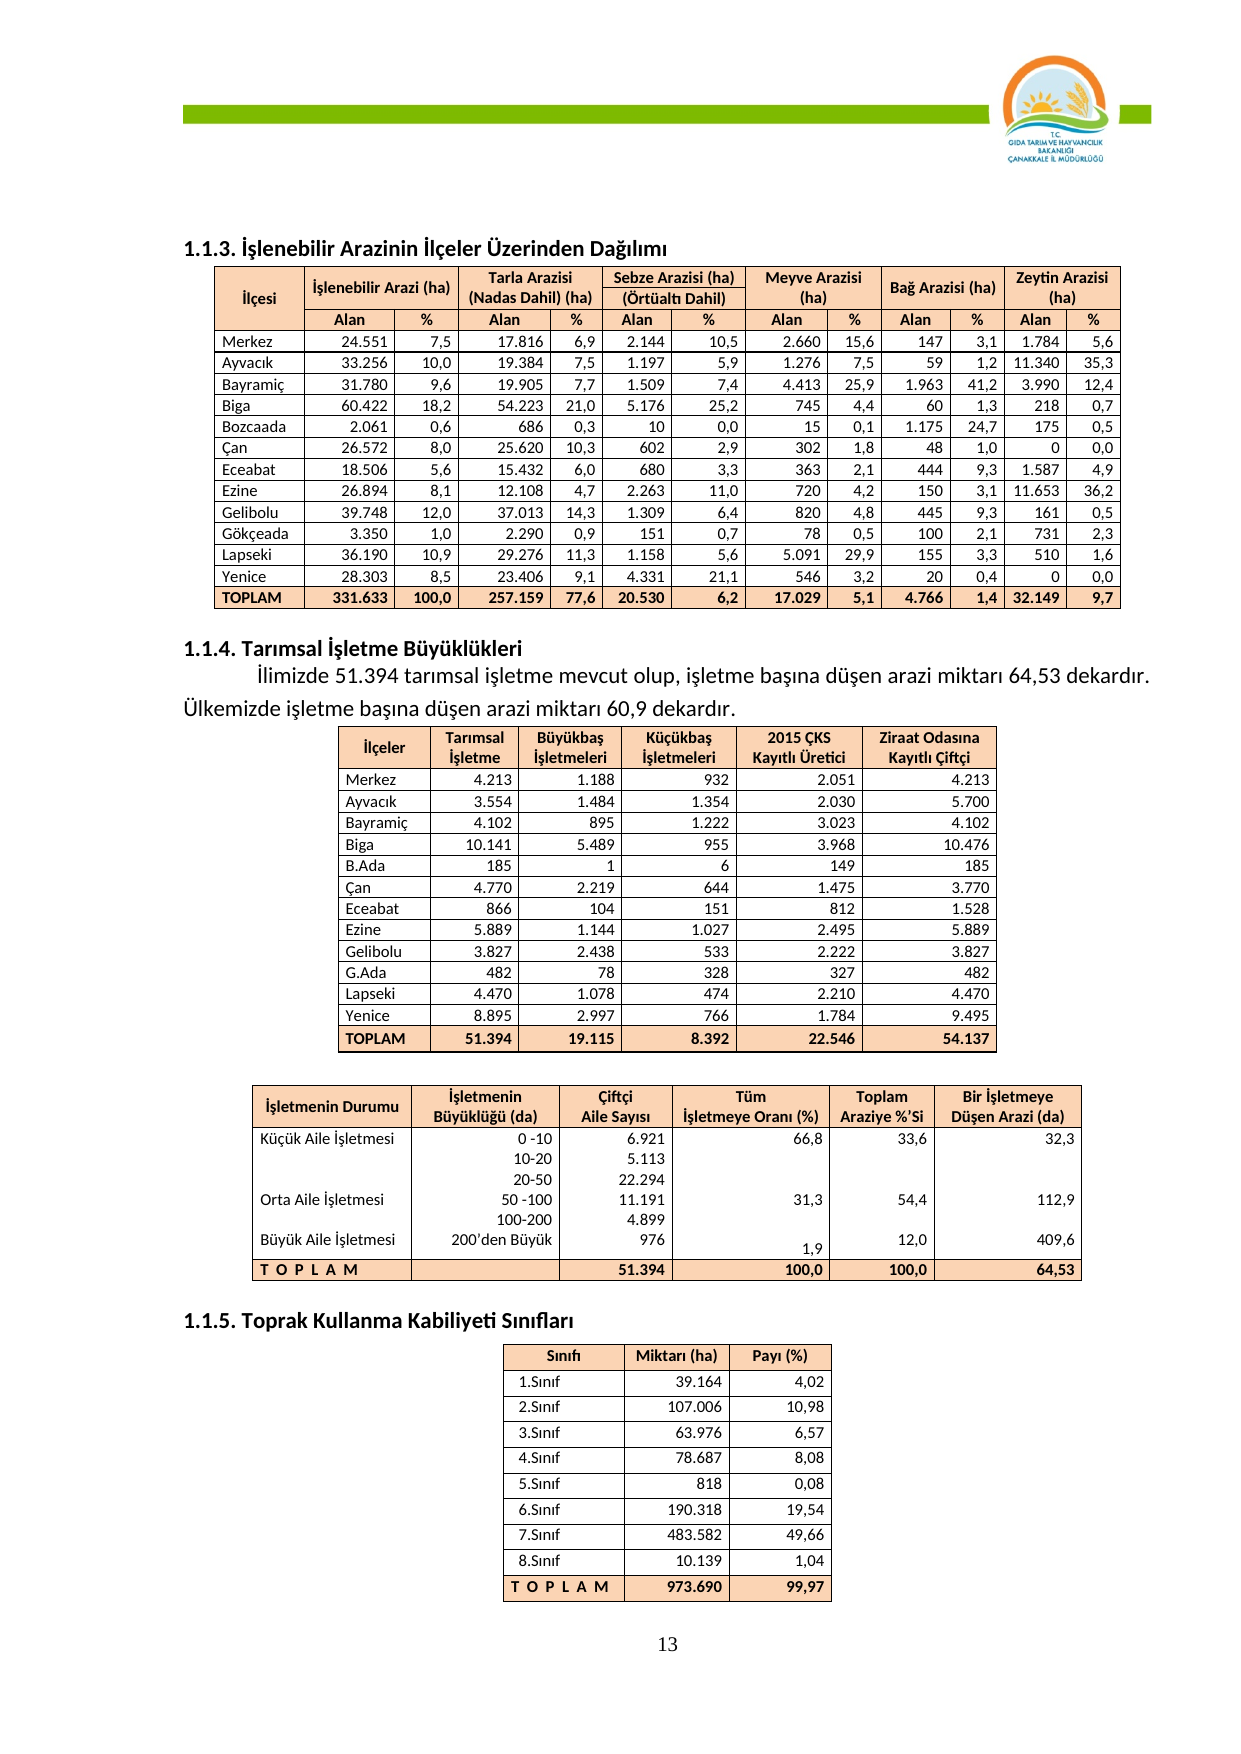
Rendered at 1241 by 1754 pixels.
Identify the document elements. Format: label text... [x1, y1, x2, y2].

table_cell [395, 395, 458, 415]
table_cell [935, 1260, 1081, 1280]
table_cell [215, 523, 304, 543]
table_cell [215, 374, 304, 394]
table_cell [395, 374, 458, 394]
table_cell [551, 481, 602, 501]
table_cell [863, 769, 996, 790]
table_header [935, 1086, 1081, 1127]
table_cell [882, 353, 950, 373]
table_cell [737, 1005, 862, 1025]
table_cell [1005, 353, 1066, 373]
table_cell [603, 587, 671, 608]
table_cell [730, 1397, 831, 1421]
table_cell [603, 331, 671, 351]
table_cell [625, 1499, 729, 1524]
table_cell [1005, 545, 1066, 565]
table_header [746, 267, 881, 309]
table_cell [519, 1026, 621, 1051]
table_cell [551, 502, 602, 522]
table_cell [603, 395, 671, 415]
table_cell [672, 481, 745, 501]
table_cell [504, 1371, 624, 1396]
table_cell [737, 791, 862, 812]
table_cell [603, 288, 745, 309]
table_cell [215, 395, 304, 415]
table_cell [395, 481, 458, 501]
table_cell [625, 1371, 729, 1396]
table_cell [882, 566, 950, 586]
subtitle 1.1.4. Tarımsal İşletme Büyüklükleri [183, 634, 1152, 662]
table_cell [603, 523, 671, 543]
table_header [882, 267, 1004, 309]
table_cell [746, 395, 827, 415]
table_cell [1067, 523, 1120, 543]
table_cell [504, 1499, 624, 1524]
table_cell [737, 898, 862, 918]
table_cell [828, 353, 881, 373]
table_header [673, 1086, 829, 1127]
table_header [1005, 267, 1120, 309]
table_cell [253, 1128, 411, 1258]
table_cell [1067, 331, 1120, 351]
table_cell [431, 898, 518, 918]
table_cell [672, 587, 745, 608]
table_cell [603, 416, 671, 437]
subtitle 1.1.3. İşlenebilir Arazinin İlçeler Üzerinden Dağılımı [183, 234, 1152, 262]
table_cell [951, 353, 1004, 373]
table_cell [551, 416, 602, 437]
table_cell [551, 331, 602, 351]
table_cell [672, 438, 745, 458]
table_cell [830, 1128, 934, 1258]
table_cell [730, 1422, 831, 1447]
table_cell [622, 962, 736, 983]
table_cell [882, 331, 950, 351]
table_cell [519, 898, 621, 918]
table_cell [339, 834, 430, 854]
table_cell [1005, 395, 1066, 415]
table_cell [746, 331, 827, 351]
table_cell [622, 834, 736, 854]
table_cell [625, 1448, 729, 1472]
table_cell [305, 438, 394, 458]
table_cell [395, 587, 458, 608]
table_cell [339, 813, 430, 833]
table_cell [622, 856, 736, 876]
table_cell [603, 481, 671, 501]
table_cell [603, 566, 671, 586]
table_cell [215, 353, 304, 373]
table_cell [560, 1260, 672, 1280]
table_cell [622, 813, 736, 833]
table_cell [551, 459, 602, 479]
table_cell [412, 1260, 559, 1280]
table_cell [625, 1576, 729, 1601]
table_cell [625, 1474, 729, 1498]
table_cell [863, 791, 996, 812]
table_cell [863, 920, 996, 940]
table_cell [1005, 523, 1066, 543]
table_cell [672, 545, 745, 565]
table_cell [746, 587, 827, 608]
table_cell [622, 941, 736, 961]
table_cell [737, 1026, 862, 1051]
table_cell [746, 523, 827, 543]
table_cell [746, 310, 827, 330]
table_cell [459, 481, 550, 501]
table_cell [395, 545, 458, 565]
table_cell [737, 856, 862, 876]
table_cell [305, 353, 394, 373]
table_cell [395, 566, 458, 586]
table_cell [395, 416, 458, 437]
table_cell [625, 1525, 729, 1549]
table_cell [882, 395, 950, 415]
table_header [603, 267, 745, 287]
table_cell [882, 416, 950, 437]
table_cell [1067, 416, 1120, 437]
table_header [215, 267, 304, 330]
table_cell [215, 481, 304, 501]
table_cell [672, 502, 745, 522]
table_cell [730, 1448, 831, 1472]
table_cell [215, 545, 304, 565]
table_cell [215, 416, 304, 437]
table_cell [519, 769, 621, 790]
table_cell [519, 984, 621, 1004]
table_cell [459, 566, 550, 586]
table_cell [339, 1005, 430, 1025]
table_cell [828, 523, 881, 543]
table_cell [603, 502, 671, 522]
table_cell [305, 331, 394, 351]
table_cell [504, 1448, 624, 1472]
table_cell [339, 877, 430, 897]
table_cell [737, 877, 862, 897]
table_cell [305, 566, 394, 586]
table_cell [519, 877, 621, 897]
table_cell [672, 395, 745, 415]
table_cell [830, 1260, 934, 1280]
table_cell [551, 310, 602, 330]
text İlimizde 51.394 tarımsal işletme mevcut olup, işletme başına düşen arazi miktarı 64,53 dekardır. Ülkemizde işletme başına düşen arazi miktarı 60,9 dekardır. [183, 662, 1152, 722]
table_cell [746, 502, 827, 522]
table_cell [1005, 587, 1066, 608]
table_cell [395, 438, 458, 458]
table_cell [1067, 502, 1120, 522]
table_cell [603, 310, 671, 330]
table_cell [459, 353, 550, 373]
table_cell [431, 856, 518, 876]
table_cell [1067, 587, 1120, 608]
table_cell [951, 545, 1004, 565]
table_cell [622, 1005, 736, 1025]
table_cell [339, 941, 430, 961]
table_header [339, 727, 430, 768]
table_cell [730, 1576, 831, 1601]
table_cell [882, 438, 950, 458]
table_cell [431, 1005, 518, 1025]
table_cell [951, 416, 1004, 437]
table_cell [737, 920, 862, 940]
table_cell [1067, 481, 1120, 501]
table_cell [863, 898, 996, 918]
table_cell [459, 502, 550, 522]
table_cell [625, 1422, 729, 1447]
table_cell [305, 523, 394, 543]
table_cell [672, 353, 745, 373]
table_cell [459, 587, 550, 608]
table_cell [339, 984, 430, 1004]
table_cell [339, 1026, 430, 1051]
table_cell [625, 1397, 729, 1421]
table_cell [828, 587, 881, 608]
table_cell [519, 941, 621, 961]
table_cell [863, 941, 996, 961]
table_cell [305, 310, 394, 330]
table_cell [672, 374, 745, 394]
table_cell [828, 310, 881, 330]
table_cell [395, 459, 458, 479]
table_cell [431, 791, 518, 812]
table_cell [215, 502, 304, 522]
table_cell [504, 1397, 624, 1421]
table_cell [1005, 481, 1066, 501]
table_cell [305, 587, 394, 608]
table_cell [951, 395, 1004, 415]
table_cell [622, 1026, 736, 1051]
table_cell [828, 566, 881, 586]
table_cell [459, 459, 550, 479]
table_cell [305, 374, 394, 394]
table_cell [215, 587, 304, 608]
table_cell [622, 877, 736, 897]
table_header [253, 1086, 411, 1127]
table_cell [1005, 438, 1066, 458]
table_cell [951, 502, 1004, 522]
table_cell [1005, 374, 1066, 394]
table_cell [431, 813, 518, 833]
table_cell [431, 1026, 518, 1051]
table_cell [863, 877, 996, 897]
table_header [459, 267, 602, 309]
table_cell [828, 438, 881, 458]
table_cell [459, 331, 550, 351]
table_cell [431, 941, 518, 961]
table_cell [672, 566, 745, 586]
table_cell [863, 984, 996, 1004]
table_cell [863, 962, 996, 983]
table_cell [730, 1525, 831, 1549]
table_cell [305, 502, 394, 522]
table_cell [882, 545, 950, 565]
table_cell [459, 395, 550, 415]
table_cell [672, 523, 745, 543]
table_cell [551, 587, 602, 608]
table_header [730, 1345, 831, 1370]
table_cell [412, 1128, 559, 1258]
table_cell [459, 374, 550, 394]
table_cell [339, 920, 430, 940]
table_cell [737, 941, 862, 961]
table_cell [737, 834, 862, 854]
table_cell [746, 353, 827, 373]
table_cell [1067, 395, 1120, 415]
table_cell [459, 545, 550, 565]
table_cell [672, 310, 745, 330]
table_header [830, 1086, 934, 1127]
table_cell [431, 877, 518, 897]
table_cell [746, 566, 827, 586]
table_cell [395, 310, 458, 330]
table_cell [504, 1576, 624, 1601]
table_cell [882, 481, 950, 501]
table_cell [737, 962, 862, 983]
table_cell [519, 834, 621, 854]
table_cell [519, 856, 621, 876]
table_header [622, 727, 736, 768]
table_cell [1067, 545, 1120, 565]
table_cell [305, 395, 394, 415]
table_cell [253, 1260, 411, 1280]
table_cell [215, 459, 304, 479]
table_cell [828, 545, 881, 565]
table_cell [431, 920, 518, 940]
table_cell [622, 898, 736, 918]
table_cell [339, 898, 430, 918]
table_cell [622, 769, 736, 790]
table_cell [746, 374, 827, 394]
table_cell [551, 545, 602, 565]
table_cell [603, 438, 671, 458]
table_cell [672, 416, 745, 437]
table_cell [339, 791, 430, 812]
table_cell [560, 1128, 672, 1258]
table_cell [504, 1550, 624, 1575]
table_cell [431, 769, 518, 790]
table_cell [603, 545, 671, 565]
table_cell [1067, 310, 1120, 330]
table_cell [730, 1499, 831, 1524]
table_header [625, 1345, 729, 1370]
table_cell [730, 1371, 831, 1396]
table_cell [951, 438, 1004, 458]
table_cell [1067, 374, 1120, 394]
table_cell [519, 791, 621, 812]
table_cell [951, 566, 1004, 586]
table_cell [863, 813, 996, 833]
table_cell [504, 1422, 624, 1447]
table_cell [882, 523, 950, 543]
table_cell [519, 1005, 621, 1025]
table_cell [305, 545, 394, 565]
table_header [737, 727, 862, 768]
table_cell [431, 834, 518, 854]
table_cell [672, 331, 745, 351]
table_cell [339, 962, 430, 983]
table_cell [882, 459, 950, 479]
subtitle 1.1.5. Toprak Kullanma Kabiliyeti Sınıfları [183, 1306, 1152, 1334]
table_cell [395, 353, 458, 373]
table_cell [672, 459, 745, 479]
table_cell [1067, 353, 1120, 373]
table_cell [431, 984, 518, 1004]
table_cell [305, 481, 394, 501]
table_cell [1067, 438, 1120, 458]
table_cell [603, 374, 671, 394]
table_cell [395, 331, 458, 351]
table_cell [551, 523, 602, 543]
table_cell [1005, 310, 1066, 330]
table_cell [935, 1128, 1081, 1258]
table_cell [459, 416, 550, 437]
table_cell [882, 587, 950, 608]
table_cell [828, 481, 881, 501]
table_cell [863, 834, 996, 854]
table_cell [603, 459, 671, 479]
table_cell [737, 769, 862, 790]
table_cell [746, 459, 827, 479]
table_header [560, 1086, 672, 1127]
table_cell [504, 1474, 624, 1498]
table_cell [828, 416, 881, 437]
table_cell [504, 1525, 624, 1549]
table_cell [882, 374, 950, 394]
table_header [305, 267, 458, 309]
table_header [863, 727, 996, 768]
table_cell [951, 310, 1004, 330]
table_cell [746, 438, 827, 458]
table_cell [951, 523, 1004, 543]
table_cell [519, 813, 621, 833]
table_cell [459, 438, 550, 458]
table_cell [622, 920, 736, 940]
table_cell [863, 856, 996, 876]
picture [183, 44, 1152, 177]
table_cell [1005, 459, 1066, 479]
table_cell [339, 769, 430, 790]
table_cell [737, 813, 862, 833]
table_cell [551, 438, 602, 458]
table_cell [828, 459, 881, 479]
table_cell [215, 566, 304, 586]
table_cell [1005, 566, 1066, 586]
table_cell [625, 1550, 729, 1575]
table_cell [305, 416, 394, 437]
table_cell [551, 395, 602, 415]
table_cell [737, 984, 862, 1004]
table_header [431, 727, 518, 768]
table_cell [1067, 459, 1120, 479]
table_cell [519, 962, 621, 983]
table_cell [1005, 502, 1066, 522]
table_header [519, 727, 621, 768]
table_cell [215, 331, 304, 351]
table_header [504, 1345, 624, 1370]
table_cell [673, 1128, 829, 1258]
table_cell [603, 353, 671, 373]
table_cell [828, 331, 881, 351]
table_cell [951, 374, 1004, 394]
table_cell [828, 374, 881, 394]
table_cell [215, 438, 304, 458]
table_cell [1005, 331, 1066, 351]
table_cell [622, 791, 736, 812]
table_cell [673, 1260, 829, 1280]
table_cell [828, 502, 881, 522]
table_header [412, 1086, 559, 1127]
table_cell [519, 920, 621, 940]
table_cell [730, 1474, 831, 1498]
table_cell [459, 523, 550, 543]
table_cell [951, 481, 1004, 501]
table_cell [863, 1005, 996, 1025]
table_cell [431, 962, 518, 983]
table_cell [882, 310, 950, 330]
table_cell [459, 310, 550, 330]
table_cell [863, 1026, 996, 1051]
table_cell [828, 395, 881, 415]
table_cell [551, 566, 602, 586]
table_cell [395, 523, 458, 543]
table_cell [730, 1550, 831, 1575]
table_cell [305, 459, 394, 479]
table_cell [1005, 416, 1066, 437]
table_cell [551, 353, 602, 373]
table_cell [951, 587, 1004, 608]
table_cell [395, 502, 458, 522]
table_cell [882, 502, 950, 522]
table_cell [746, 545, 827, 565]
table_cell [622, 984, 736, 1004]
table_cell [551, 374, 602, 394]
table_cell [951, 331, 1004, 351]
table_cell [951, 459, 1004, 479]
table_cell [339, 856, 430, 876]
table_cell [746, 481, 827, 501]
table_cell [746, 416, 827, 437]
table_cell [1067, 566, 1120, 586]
